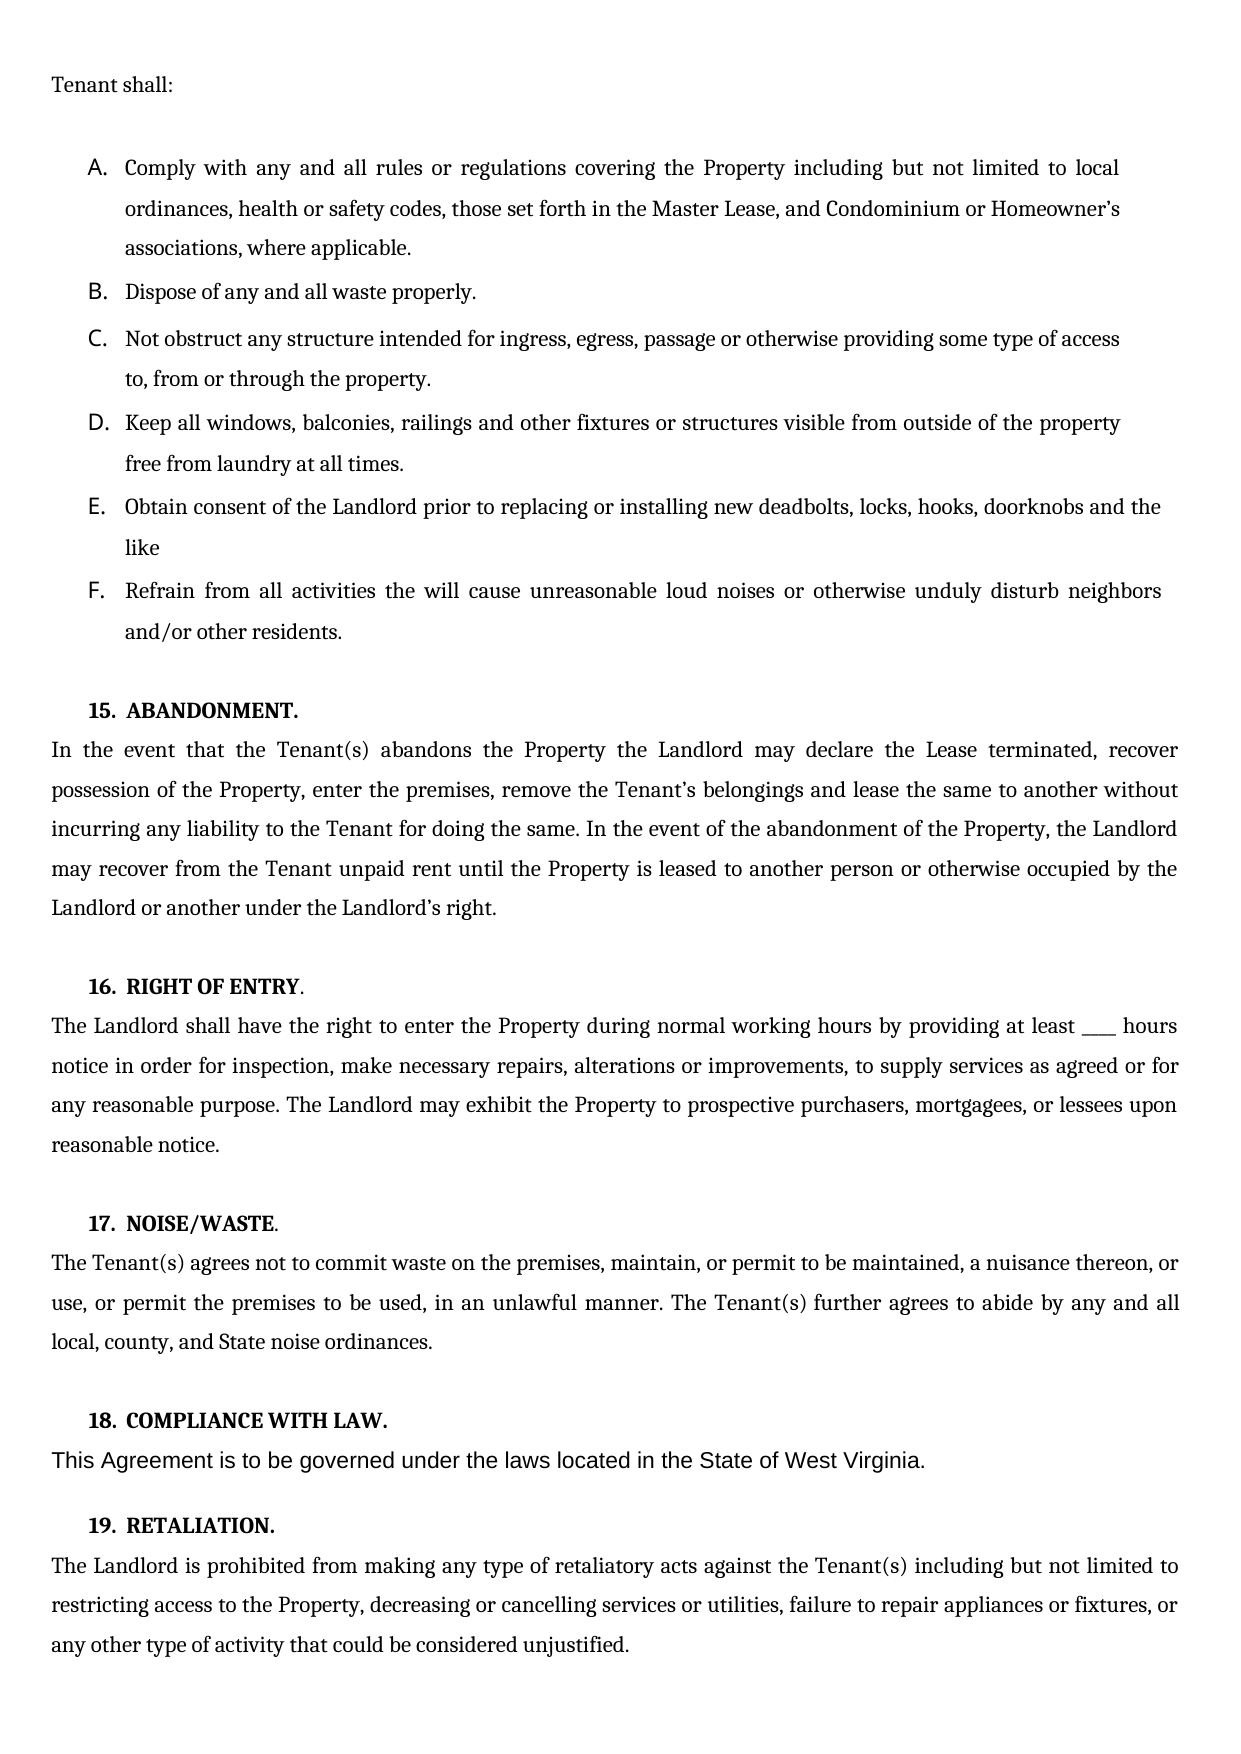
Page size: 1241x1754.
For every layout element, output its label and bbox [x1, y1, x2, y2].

table_cell [40, 71, 1191, 1671]
